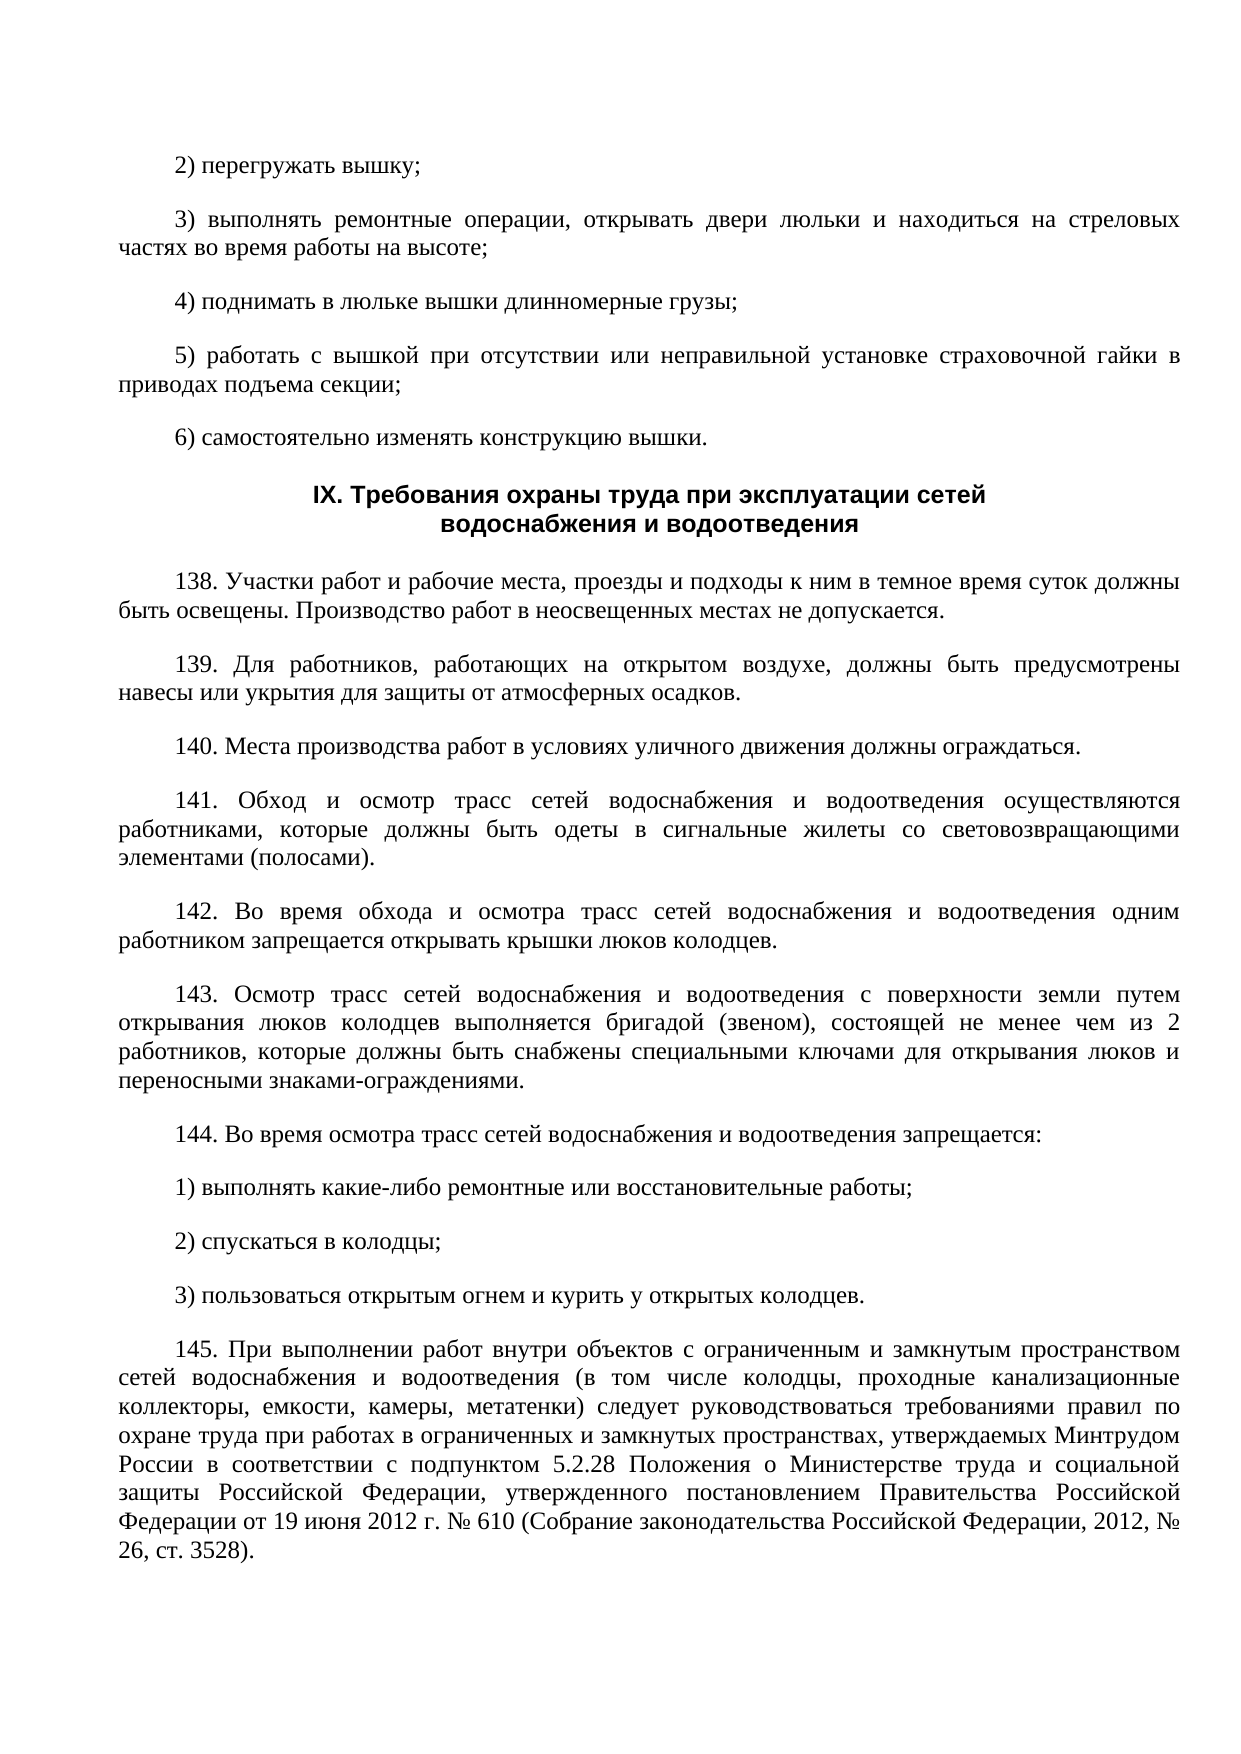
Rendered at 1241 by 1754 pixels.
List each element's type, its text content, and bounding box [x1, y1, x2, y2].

text 3) выполнять ремонтные операции, открывать двери люльки и находиться на стреловых частях во время работы на высоте; [118, 204, 1181, 261]
text 141. Обход и осмотр трасс сетей водоснабжения и водоотведения осуществляются работниками, которые должны быть одеты в сигнальные жилеты со световозвращающими элементами (полосами). [118, 785, 1181, 871]
text 143. Осмотр трасс сетей водоснабжения и водоотведения с поверхности земли путем открывания люков колодцев выполняется бригадой (звеном), состоящей не менее чем из 2 работников, которые должны быть снабжены специальными ключами для открывания люков и переносными знаками-ограждениями. [118, 979, 1181, 1094]
text 2) спускаться в колодцы; [118, 1226, 1181, 1255]
text 139. Для работников, работающих на открытом воздухе, должны быть предусмотрены навесы или укрытия для защиты от атмосферных осадков. [118, 649, 1181, 706]
text 144. Во время осмотра трасс сетей водоснабжения и водоотведения запрещается: [118, 1119, 1181, 1147]
text 142. Во время обхода и осмотра трасс сетей водоснабжения и водоотведения одним работником запрещается открывать крышки люков колодцев. [118, 896, 1181, 954]
title IX. Требования охраны труда при эксплуатации сетей [118, 480, 1181, 509]
title водоснабжения и водоотведения [118, 509, 1181, 537]
text 1) выполнять какие-либо ремонтные или восстановительные работы; [118, 1172, 1181, 1201]
text 138. Участки работ и рабочие места, проезды и подходы к ним в темное время суток должны быть освещены. Производство работ в неосвещенных местах не допускается. [118, 566, 1181, 624]
text 6) самостоятельно изменять конструкцию вышки. [118, 422, 1181, 451]
text 140. Места производства работ в условиях уличного движения должны ограждаться. [118, 731, 1181, 760]
text 5) работать с вышкой при отсутствии или неправильной установке страховочной гайки в приводах подъема секции; [118, 340, 1181, 397]
text 145. При выполнении работ внутри объектов с ограниченным и замкнутым пространством сетей водоснабжения и водоотведения (в том числе колодцы, проходные канализационные коллекторы, емкости, камеры, метатенки) следует руководствоваться требованиями правил по охране труда при работах в ограниченных и замкнутых пространствах, утверждаемых Минтрудом России в соответствии с подпунктом 5.2.28 Положения о Министерстве труда и социальной защиты Российской Федерации, утвержденного постановлением Правительства Российской Федерации от 19 июня 2012 г. № 610 (Собрание законодательства Российской Федерации, 2012, № 26, ст. 3528). [118, 1334, 1181, 1564]
text 2) перегружать вышку; [118, 150, 1181, 179]
text 3) пользоваться открытым огнем и курить у открытых колодцев. [118, 1280, 1181, 1309]
text 4) поднимать в люльке вышки длинномерные грузы; [118, 286, 1181, 315]
